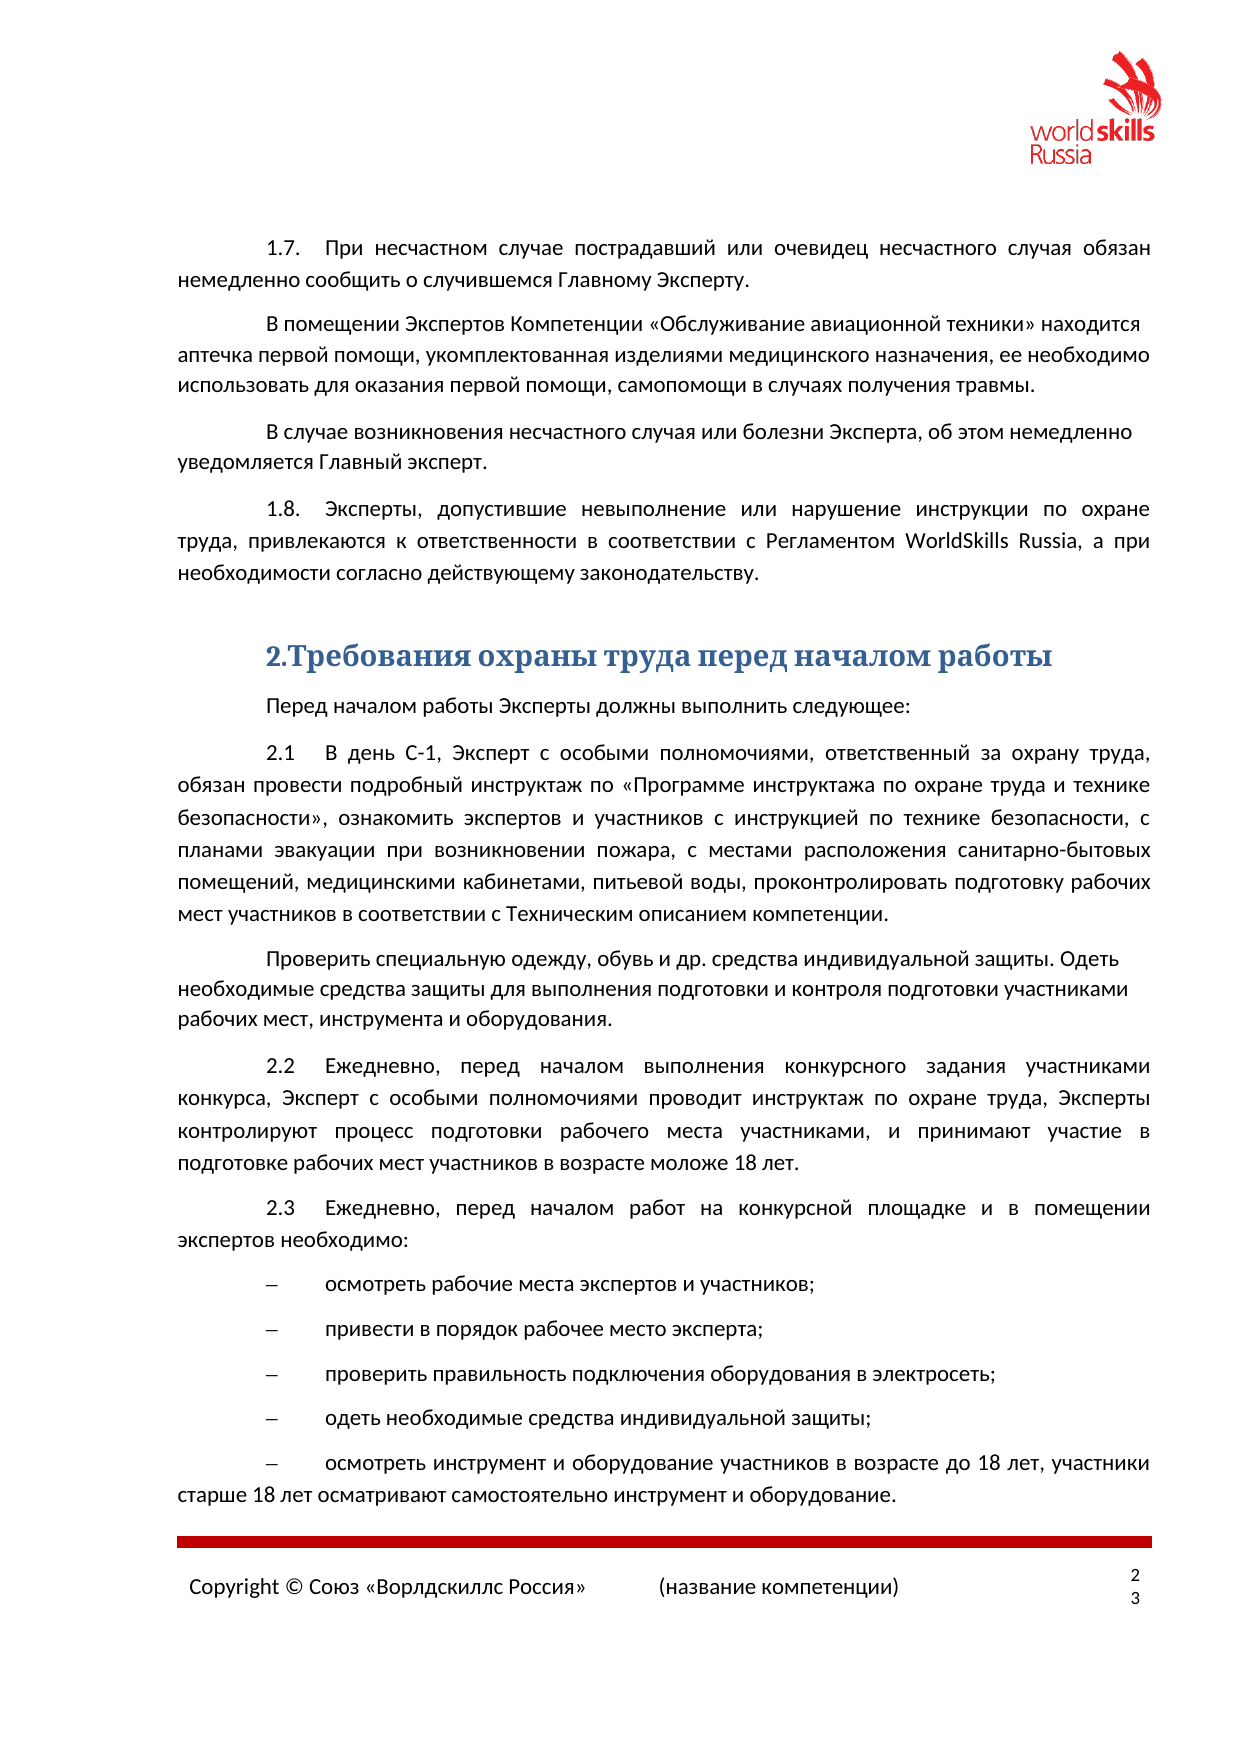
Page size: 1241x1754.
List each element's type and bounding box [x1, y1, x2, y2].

picture [1030, 50, 1187, 164]
